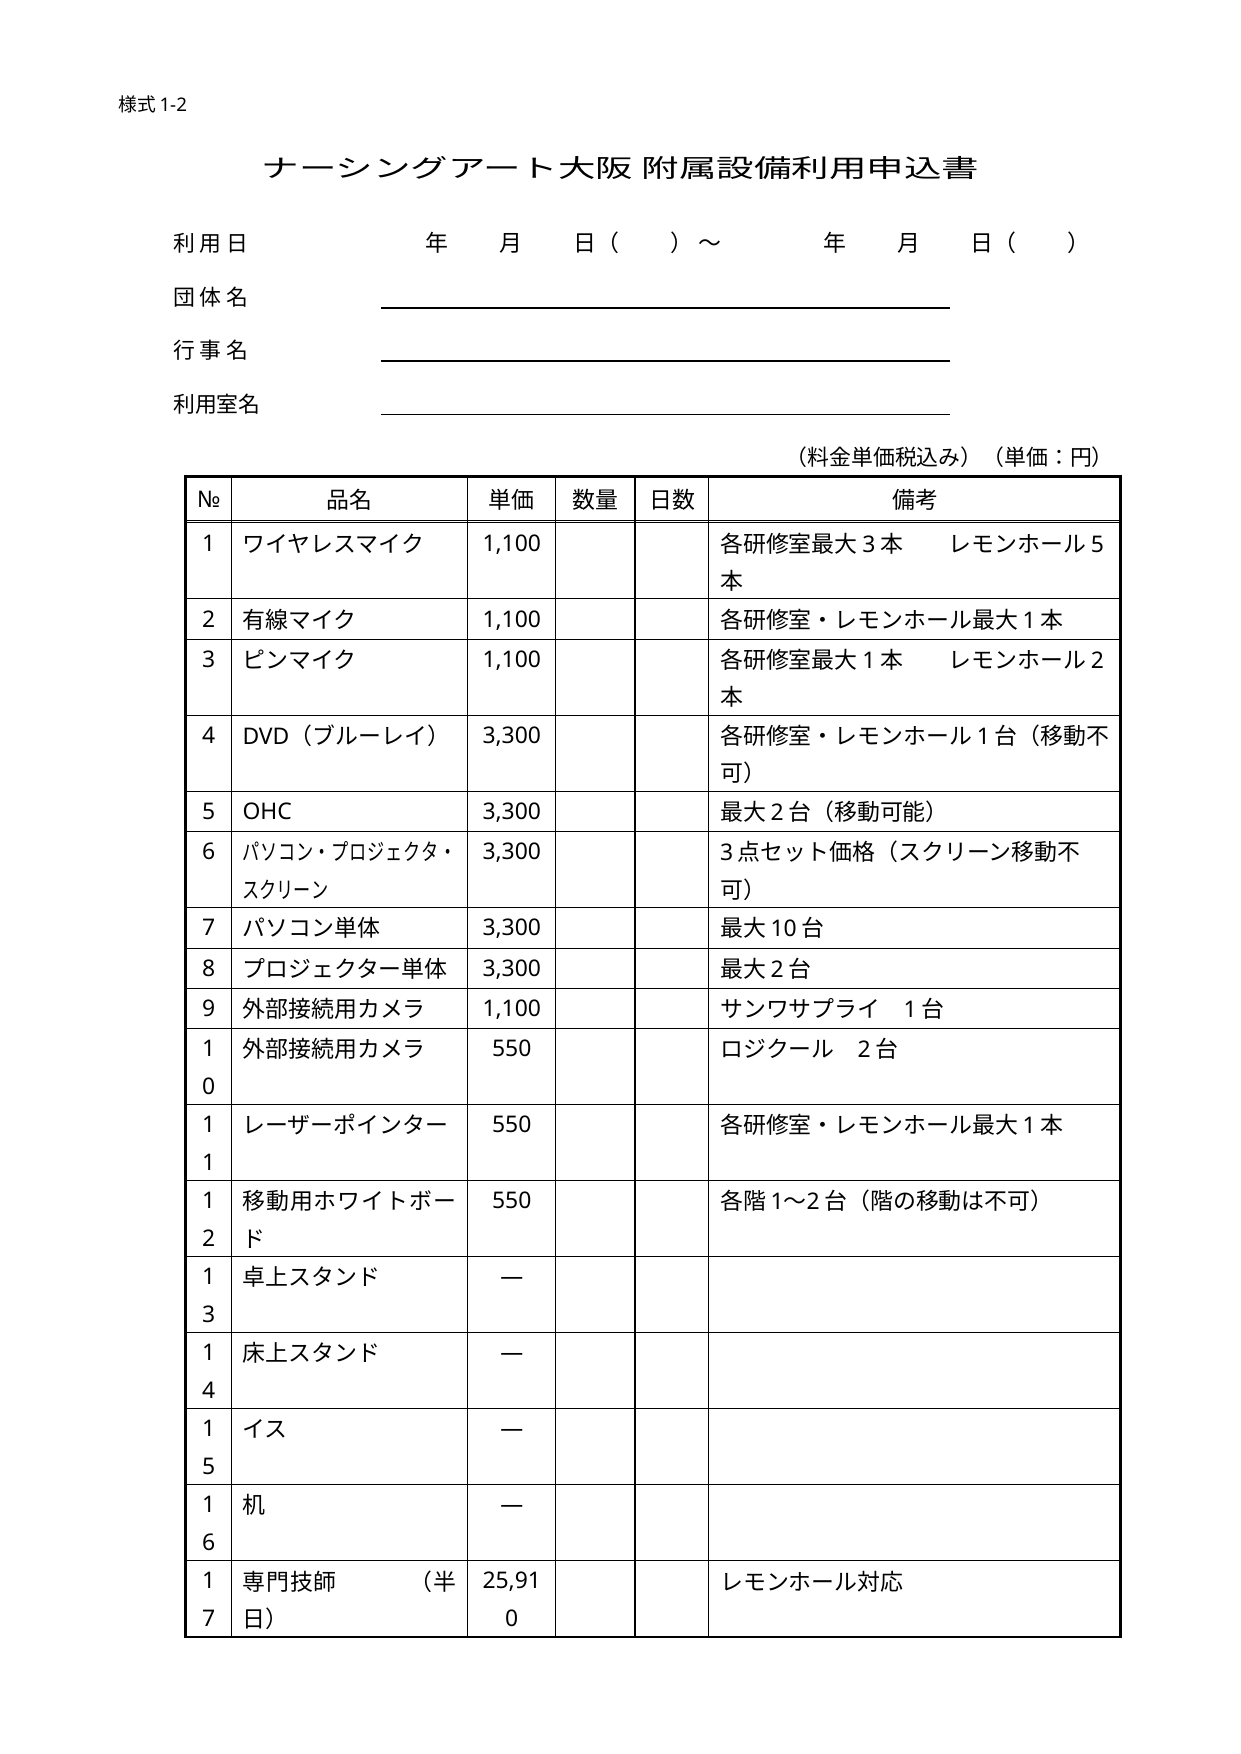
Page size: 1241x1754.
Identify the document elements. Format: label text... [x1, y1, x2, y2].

text 行 事 名 [173, 330, 1122, 368]
table_cell [556, 949, 634, 988]
table_cell 最大10台 [709, 908, 1119, 947]
table_cell OHC [232, 792, 467, 831]
table_cell [556, 1409, 634, 1484]
table_cell [556, 640, 634, 715]
text （料金単価税込み）（単価：円） [173, 437, 1122, 474]
table_cell [636, 908, 708, 947]
table_cell [556, 716, 634, 791]
text 利用室名 [173, 384, 1122, 421]
table_cell レーザーポインター [232, 1105, 467, 1180]
table_header 備考 [709, 478, 1119, 520]
table_cell [556, 523, 634, 598]
table_cell 各研修室最大1本 レモンホール2本 [709, 640, 1119, 715]
table_cell 5 [187, 792, 231, 831]
table_cell [556, 1561, 634, 1636]
table_cell 10 [187, 1029, 231, 1104]
table_cell [636, 989, 708, 1028]
table_cell 床上スタンド [232, 1333, 467, 1408]
table_cell 最大2台 [709, 949, 1119, 988]
table_cell [636, 792, 708, 831]
table_cell [556, 989, 634, 1028]
table_header 数量 [556, 478, 634, 520]
table_cell 550 [468, 1105, 555, 1180]
table_cell ― [468, 1257, 555, 1332]
table_cell 17 [187, 1561, 231, 1636]
table_cell 専門技師 （半日） [232, 1561, 467, 1636]
table_cell イス [232, 1409, 467, 1484]
table_cell [636, 640, 708, 715]
table_cell [556, 908, 634, 947]
table_cell 各研修室最大3本 レモンホール5本 [709, 523, 1119, 598]
table_cell ワイヤレスマイク [232, 523, 467, 598]
table_cell 移動用ホワイトボード [232, 1181, 467, 1256]
table_cell 机 [232, 1485, 467, 1560]
table_cell [636, 599, 708, 639]
table_cell [636, 1561, 708, 1636]
table_header 日数 [636, 478, 708, 520]
table_cell [636, 832, 708, 907]
table_cell 14 [187, 1333, 231, 1408]
table_cell [709, 1333, 1119, 1408]
table_cell 550 [468, 1029, 555, 1104]
table_cell [709, 1485, 1119, 1560]
table_cell ― [468, 1409, 555, 1484]
table_cell ロジクール 2台 [709, 1029, 1119, 1104]
table_cell [556, 1029, 634, 1104]
table_header 品名 [232, 478, 467, 520]
table_cell 6 [187, 832, 231, 907]
table_header 単価 [468, 478, 555, 520]
table_cell DVD（ブルーレイ） [232, 716, 467, 791]
table_cell 各階1～2台（階の移動は不可） [709, 1181, 1119, 1256]
table_cell 25,910 [468, 1561, 555, 1636]
table_cell [556, 1105, 634, 1180]
table_cell [636, 949, 708, 988]
table_cell 550 [468, 1181, 555, 1256]
table_cell ― [468, 1485, 555, 1560]
table_cell 各研修室・レモンホール最大1本 [709, 1105, 1119, 1180]
table_cell [636, 523, 708, 598]
table_cell 1 [187, 523, 231, 598]
text ナーシングアート大阪 附属設備利用申込書 [118, 148, 1122, 185]
table_cell 15 [187, 1409, 231, 1484]
table_cell 3,300 [468, 908, 555, 947]
table_cell 3,300 [468, 716, 555, 791]
table_cell [636, 1181, 708, 1256]
text 利 用 日 年 月 日（ ） ～ 年 月 日（ ） [173, 223, 1122, 260]
table_cell 卓上スタンド [232, 1257, 467, 1332]
table_cell [709, 1409, 1119, 1484]
table_cell 3,300 [468, 832, 555, 907]
table_cell 9 [187, 989, 231, 1028]
table_cell レモンホール対応 [709, 1561, 1119, 1636]
table_cell 3 [187, 640, 231, 715]
table_cell [556, 599, 634, 639]
table_cell 有線マイク [232, 599, 467, 639]
table_cell 3,300 [468, 949, 555, 988]
table_cell 16 [187, 1485, 231, 1560]
table_cell 外部接続用カメラ [232, 1029, 467, 1104]
table_cell 8 [187, 949, 231, 988]
table_cell 各研修室・レモンホール1台（移動不可） [709, 716, 1119, 791]
table_cell 13 [187, 1257, 231, 1332]
table_cell [636, 1105, 708, 1180]
table_cell サンワサプライ 1台 [709, 989, 1119, 1028]
table_cell [556, 1257, 634, 1332]
table_header № [187, 478, 231, 520]
table_cell プロジェクター単体 [232, 949, 467, 988]
table_cell [636, 716, 708, 791]
table_cell [556, 1181, 634, 1256]
table_cell [556, 1333, 634, 1408]
table_cell [636, 1485, 708, 1560]
text 様式1-2 [118, 89, 1122, 117]
table_cell 4 [187, 716, 231, 791]
table_cell ― [468, 1333, 555, 1408]
table_cell 最大2台（移動可能） [709, 792, 1119, 831]
table_cell [709, 1257, 1119, 1332]
table_cell 7 [187, 908, 231, 947]
table_cell 1,100 [468, 640, 555, 715]
table_cell 12 [187, 1181, 231, 1256]
table_cell パソコン・プロジェクタ・スクリーン [232, 832, 467, 907]
table_cell 1,100 [468, 989, 555, 1028]
table_cell [556, 832, 634, 907]
table_cell [636, 1333, 708, 1408]
table_cell 11 [187, 1105, 231, 1180]
table_cell [636, 1409, 708, 1484]
table_cell 2 [187, 599, 231, 639]
table_cell [556, 792, 634, 831]
text 団 体 名 [173, 277, 1122, 314]
table_cell パソコン単体 [232, 908, 467, 947]
table_cell 3,300 [468, 792, 555, 831]
table_cell 各研修室・レモンホール最大1本 [709, 599, 1119, 639]
table_cell 3点セット価格（スクリーン移動不可） [709, 832, 1119, 907]
table_cell 1,100 [468, 599, 555, 639]
table_cell [556, 1485, 634, 1560]
table_cell [636, 1029, 708, 1104]
table_cell 外部接続用カメラ [232, 989, 467, 1028]
table_cell 1,100 [468, 523, 555, 598]
table_cell ピンマイク [232, 640, 467, 715]
table_cell [636, 1257, 708, 1332]
